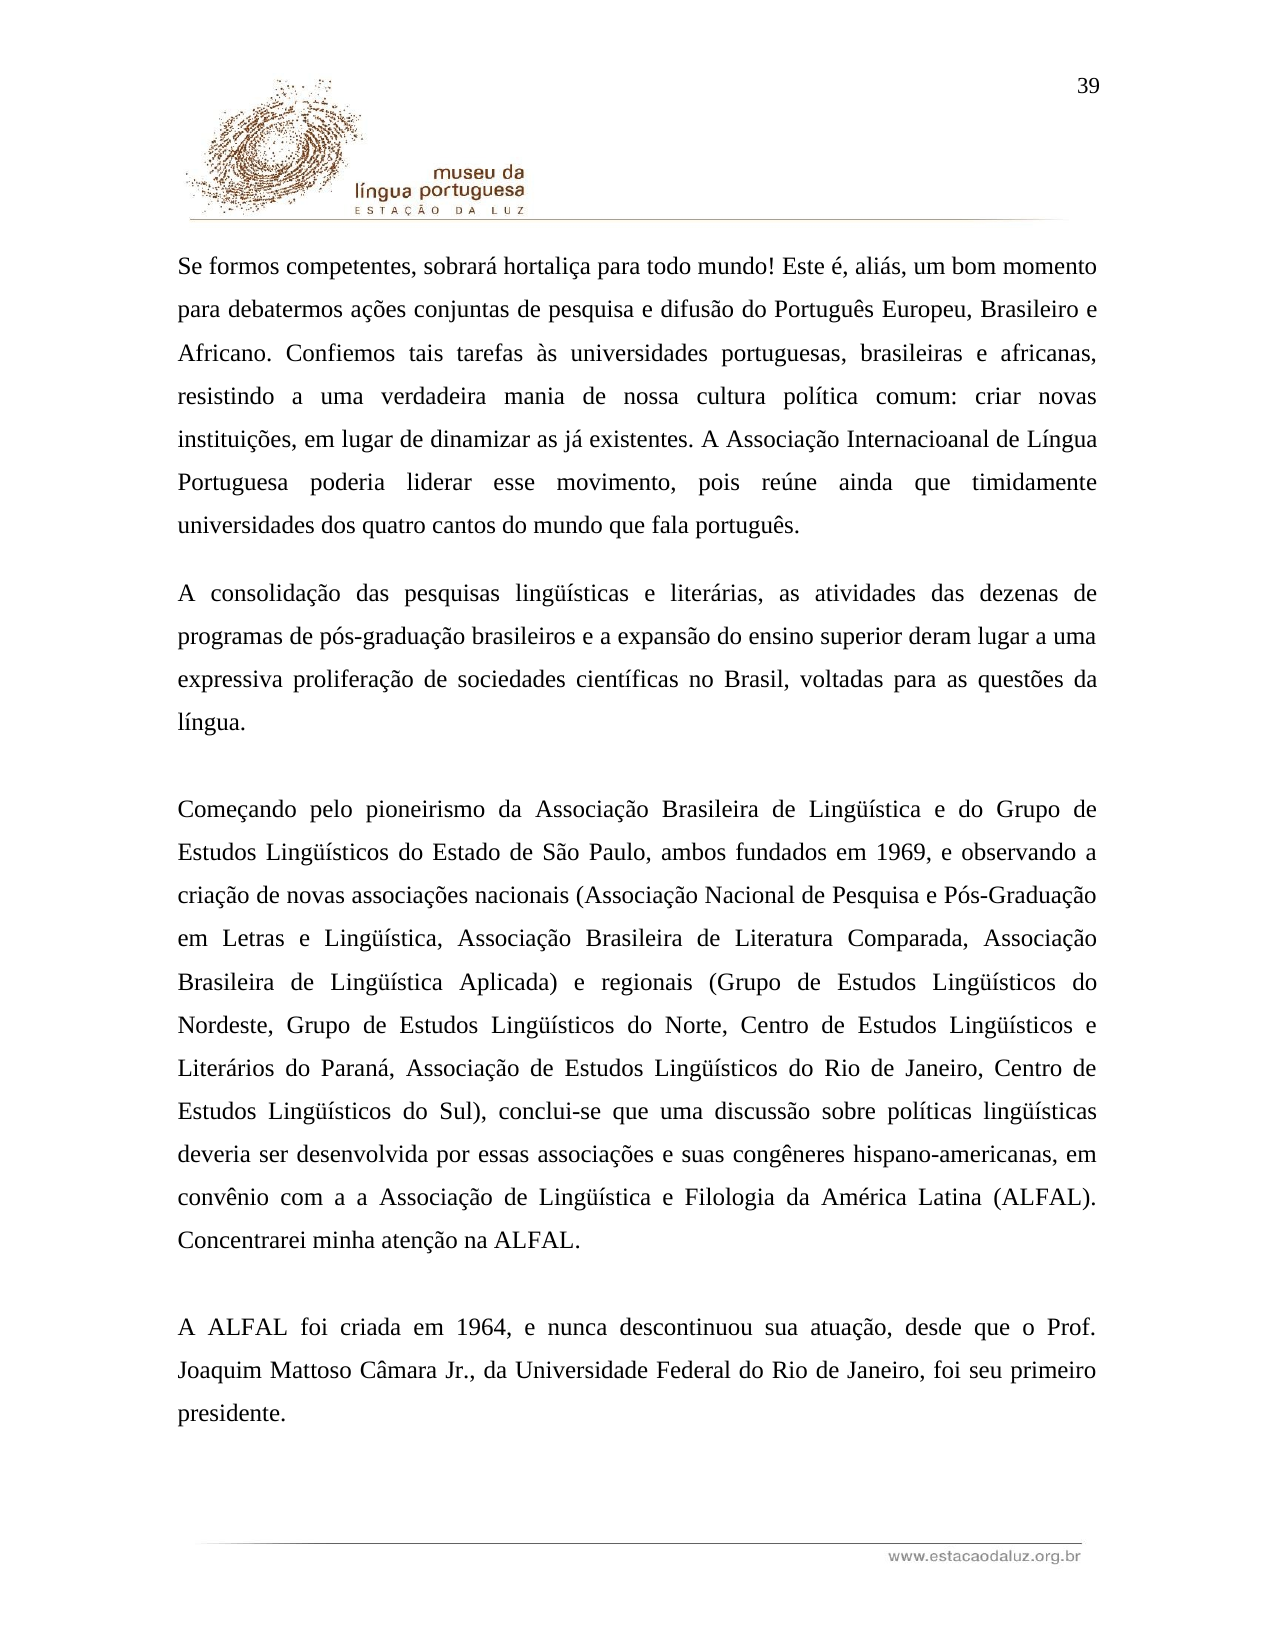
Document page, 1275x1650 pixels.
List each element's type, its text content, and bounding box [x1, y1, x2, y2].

text Se formos competentes, sobrará hortaliça para todo mundo! Este é, aliás, um bom momento para debatermos ações conjuntas de pesquisa e difusão do Português Europeu, Brasileiro e Africano. Confiemos tais tarefas às universidades portuguesas, brasileiras e africanas, resistindo a uma verdadeira mania de nossa cultura política comum: criar novas instituições, em lugar de dinamizar as já existentes. A Associação Internacioanal de Língua Portuguesa poderia liderar esse movimento, pois reúne ainda que timidamente universidades dos quatro cantos do mundo que fala português. [177, 251, 1098, 539]
text A consolidação das pesquisas lingüísticas e literárias, as atividades das dezenas de programas de pós-graduação brasileiros e a expansão do ensino superior deram lugar a uma expressiva proliferação de sociedades científicas no Brasil, voltadas para as questões da língua. [177, 578, 1098, 736]
text Começando pelo pioneirismo da Associação Brasileira de Lingüística e do Grupo de Estudos Lingüísticos do Estado de São Paulo, ambos fundados em 1969, e observando a criação de novas associações nacionais (Associação Nacional de Pesquisa e Pós-Graduação em Letras e Lingüística, Associação Brasileira de Literatura Comparada, Associação Brasileira de Lingüística Aplicada) e regionais (Grupo de Estudos Lingüísticos do Nordeste, Grupo de Estudos Lingüísticos do Norte, Centro de Estudos Lingüísticos e Literários do Paraná, Associação de Estudos Lingüísticos do Rio de Janeiro, Centro de Estudos Lingüísticos do Sul), conclui-se que uma discussão sobre políticas lingüísticas deveria ser desenvolvida por essas associações e suas congêneres hispano-americanas, em convênio com a a Associação de Lingüística e Filologia da América Latina (ALFAL). Concentrarei minha atenção na ALFAL. [177, 794, 1098, 1254]
picture [177, 1533, 1098, 1576]
text A ALFAL foi criada em 1964, e nunca descontinuou sua atuação, desde que o Prof. Joaquim Mattoso Câmara Jr., da Universidade Federal do Rio de Janeiro, foi seu primeiro presidente. [177, 1312, 1097, 1427]
picture [177, 73, 1098, 228]
